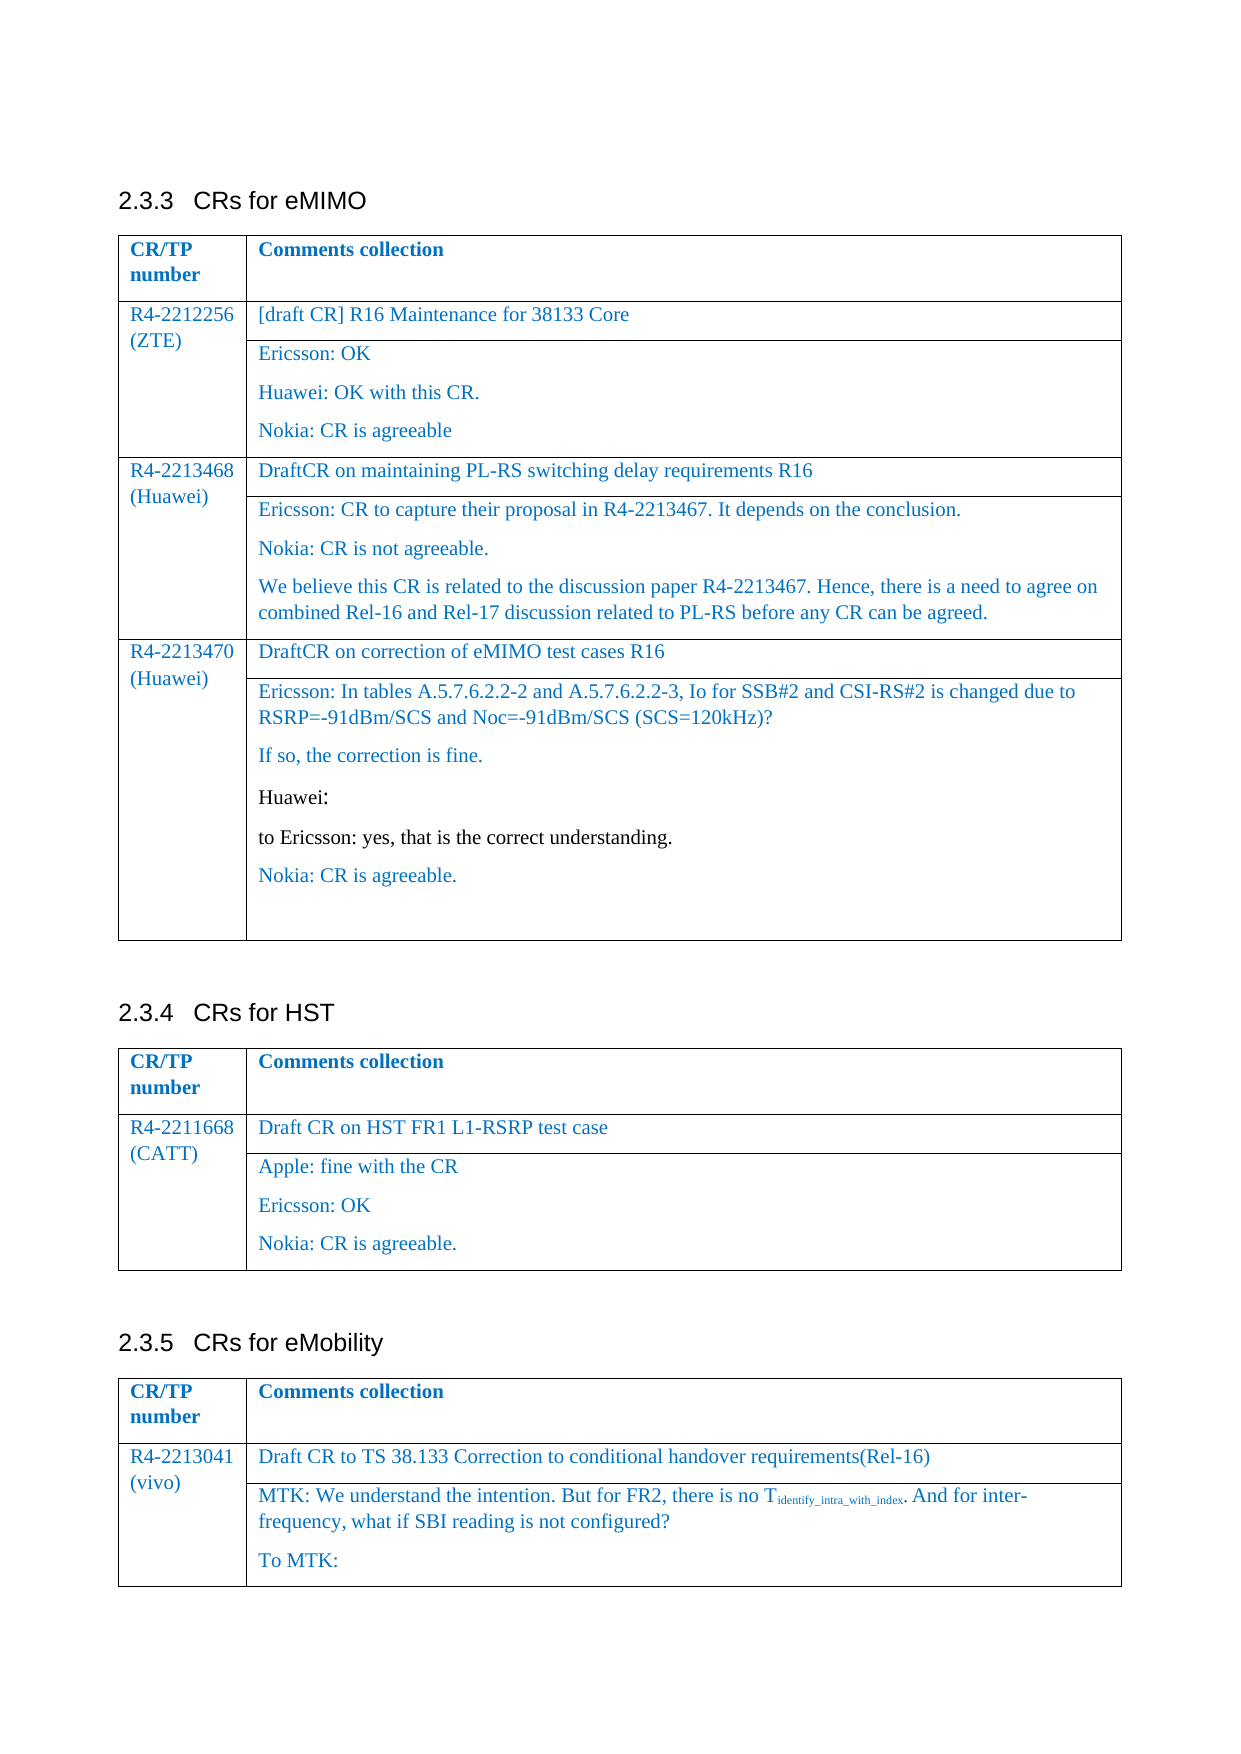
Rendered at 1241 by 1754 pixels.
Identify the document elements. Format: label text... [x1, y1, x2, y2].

table_header CR/TP number [119, 1379, 246, 1443]
table_header Comments collection [247, 236, 1121, 301]
table_cell Ericsson: In tables A.5.7.6.2.2-2 and A.5.7.6.2.2-3, Io for SSB#2 and CSI-RS#2 is changed due to RSRP=-91dBm/SCS and Noc=-91dBm/SCS (SCS=120kHz)? If so, the correction is fine. Huawei: to Ericsson: yes, that is the correct understanding. Nokia: CR is agreeable. [247, 679, 1121, 940]
table_cell R4-2213468 (Huawei) [119, 458, 246, 638]
subtitle CRs for eMIMO [118, 186, 1122, 214]
table_header CR/TP number [119, 236, 246, 301]
subtitle CRs for eMobility [118, 1328, 1122, 1356]
table_cell R4-2213470 (Huawei) [119, 640, 246, 940]
table_cell DraftCR on correction of eMIMO test cases R16 [247, 640, 1121, 678]
table_header CR/TP number [119, 1049, 246, 1114]
table_cell Draft CR to TS 38.133 Correction to conditional handover requirements(Rel-16) [247, 1444, 1121, 1482]
table_cell Ericsson: OK Huawei: OK with this CR. Nokia: CR is agreeable [247, 341, 1121, 457]
table_header Comments collection [247, 1379, 1121, 1443]
table_cell R4-2211668 (CATT) [119, 1115, 246, 1269]
table_cell DraftCR on maintaining PL-RS switching delay requirements R16 [247, 458, 1121, 496]
table_cell [draft CR] R16 Maintenance for 38133 Core [247, 302, 1121, 340]
table_cell Draft CR on HST FR1 L1-RSRP test case [247, 1115, 1121, 1153]
table_cell Ericsson: CR to capture their proposal in R4-2213467. It depends on the conclusion. Nokia: CR is not agreeable. We believe this CR is related to the discussion paper R4-2213467. Hence, there is a need to agree on combined Rel-16 and Rel-17 discussion related to PL-RS before any CR can be agreed. [247, 497, 1121, 638]
table_cell R4-2212256 (ZTE) [119, 302, 246, 457]
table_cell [247, 1484, 1121, 1586]
table_header Comments collection [247, 1049, 1121, 1114]
table_cell R4-2213041 (vivo) [119, 1444, 246, 1586]
table_cell Apple: fine with the CR Ericsson: OK Nokia: CR is agreeable. [247, 1154, 1121, 1269]
subtitle CRs for HST [118, 998, 1122, 1027]
